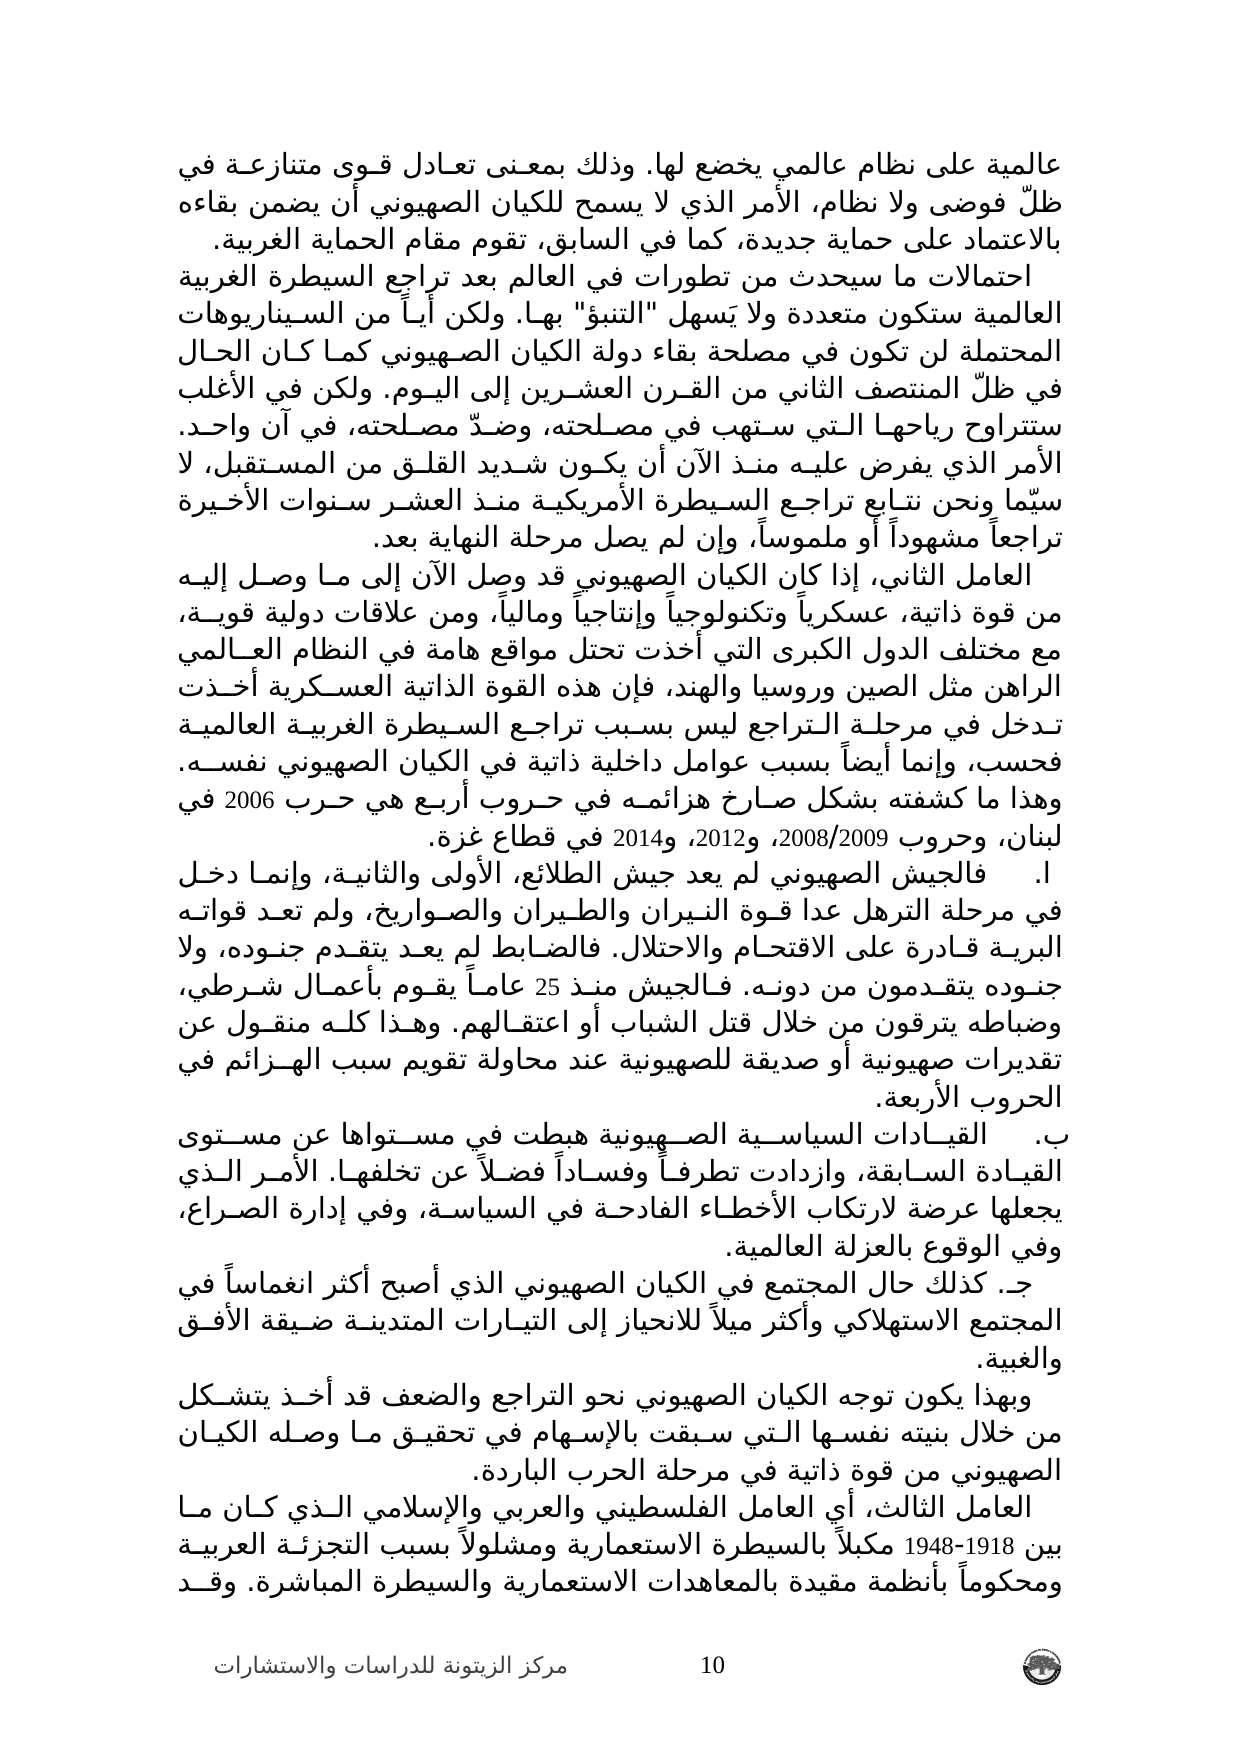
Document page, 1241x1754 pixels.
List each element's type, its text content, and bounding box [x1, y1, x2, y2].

list فالجيش الصهيوني لم يعد جيش الطلائع، الأولى والثانية، وإنما دخل في مرحلة الترهل عدا قوة النيران والطيران والصواريخ، ولم تعد قواته البرية قادرة على الاقتحام والاحتلال. فالضابط لم يعد يتقدم جنوده، ولا جنوده يتقدمون من دونه. فالجيش منذ 25 عاماً يقوم بأعمال شرطي، وضباطه يترقون من خلال قتل الشباب أو اعتقالهم. وهذا كله منقول عن تقديرات صهيونية أو صديقة للصهيونية عند محاولة تقويم سبب الهزائم في الحروب الأربعة. [177, 856, 1063, 1114]
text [177, 1490, 1063, 1599]
text احتمالات ما سيحدث من تطورات في العالم بعد تراجع السيطرة الغربية العالمية ستكون متعددة ولا يَسهل "التنبؤ" بها. ولكن أياً من السيناريوهات المحتملة لن تكون في مصلحة بقاء دولة الكيان الصهيوني كما كان الحال في ظلّ المنتصف الثاني من القرن العشرين إلى اليوم. ولكن في الأغلب ستتراوح رياحها التي ستهب في مصلحته، وضدّ مصلحته، في آن واحد. الأمر الذي يفرض عليه منذ الآن أن يكون شديد القلق من المستقبل، لا سيّما ونحن نتابع تراجع السيطرة الأمريكية منذ العشر سنوات الأخيرة تراجعاً مشهوداً أو ملموساً، وإن لم يصل مرحلة النهاية بعد. [177, 259, 1063, 554]
text جـ. كذلك حال المجتمع في الكيان الصهيوني الذي أصبح أكثر انغماساً في المجتمع الاستهلاكي وأكثر ميلاً للانحياز إلى التيارات المتدينة ضيقة الأفق والغبية. [177, 1266, 1063, 1375]
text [177, 148, 1063, 256]
list القيادات السياسية الصهيونية هبطت في مستواها عن مستوى القيادة السابقة، وازدادت تطرفاً وفساداً فضلاً عن تخلفها. الأمر الذي يجعلها عرضة لارتكاب الأخطاء الفادحة في السياسة، وفي إدارة الصراع، وفي الوقوع بالعزلة العالمية. [177, 1117, 1063, 1263]
text وبهذا يكون توجه الكيان الصهيوني نحو التراجع والضعف قد أخذ يتشكل من خلال بنيته نفسها التي سبقت بالإسهام في تحقيق ما وصله الكيان الصهيوني من قوة ذاتية في مرحلة الحرب الباردة. [177, 1378, 1063, 1487]
text العامل الثاني، إذا كان الكيان الصهيوني قد وصل الآن إلى ما وصل إليه من قوة ذاتية، عسكرياً وتكنولوجياً وإنتاجياً ومالياً، ومن علاقات دولية قوية، مع مختلف الدول الكبرى التي أخذت تحتل مواقع هامة في النظام العالمي الراهن مثل الصين وروسيا والهند، فإن هذه القوة الذاتية العسكرية أخذت تدخل في مرحلة التراجع ليس بسبب تراجع السيطرة الغربية العالمية فحسب، وإنما أيضاً بسبب عوامل داخلية ذاتية في الكيان الصهيوني نفسه. وهذا ما كشفته بشكل صارخ هزائمه في حروب أربع هي حرب 2006 في لبنان، وحروب 2008/2009، و2012، و2014 في قطاع غزة. [177, 558, 1063, 853]
